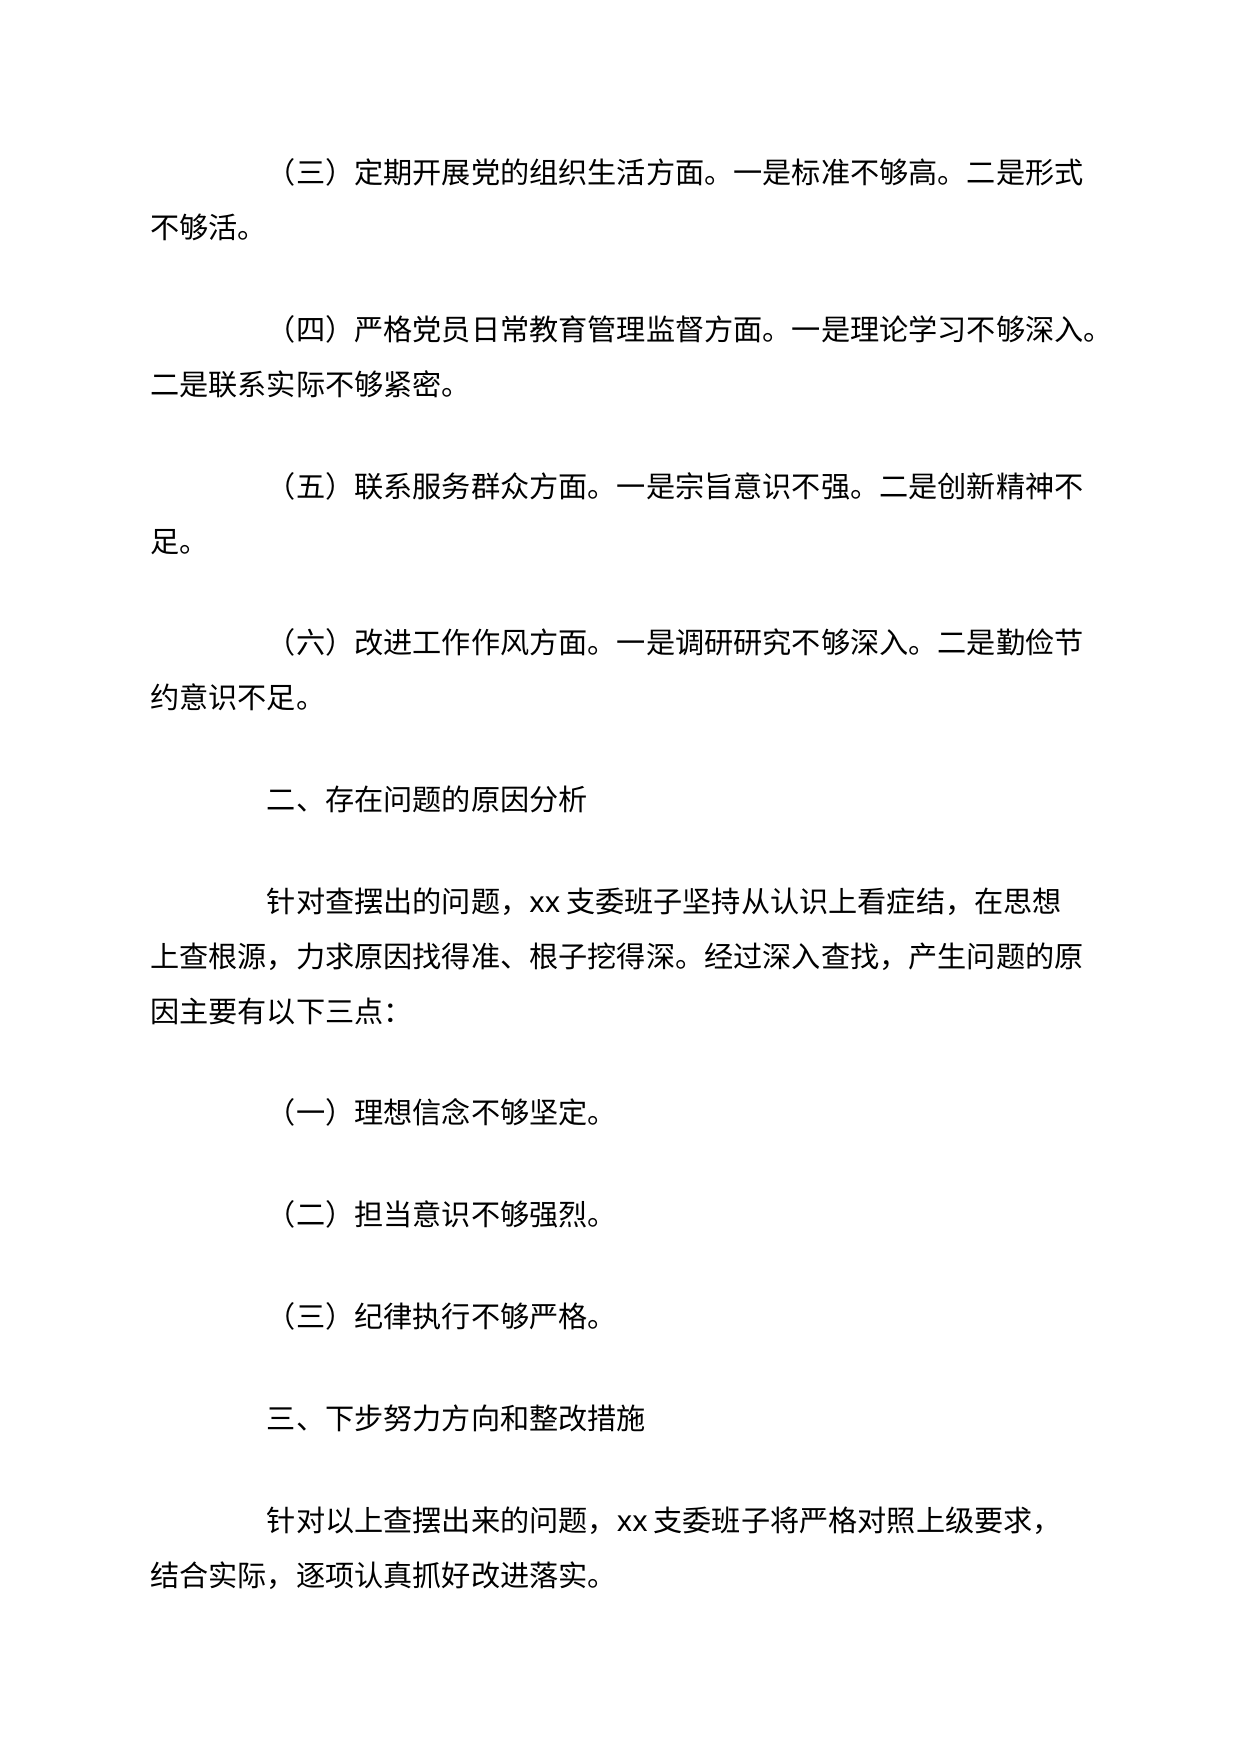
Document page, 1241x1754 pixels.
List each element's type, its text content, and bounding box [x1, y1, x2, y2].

text （一）理想信念不够坚定。 [150, 1090, 1090, 1132]
text （六）改进工作作风方面。一是调研研究不够深入。二是勤俭节约意识不足。 [150, 620, 1090, 717]
text 三、下步努力方向和整改措施 [150, 1395, 1090, 1438]
text （四）严格党员日常教育管理监督方面。一是理论学习不够深入。二是联系实际不够紧密。 [150, 307, 1090, 404]
text （三）纪律执行不够严格。 [150, 1294, 1090, 1336]
text （五）联系服务群众方面。一是宗旨意识不强。二是创新精神不足。 [150, 463, 1090, 561]
text 针对查摆出的问题，xx支委班子坚持从认识上看症结，在思想上查根源，力求原因找得准、根子挖得深。经过深入查找，产生问题的原因主要有以下三点： [150, 878, 1090, 1031]
text 二、存在问题的原因分析 [150, 777, 1090, 819]
text （二）担当意识不够强烈。 [150, 1192, 1090, 1234]
text 针对以上查摆出来的问题，xx支委班子将严格对照上级要求，结合实际，逐项认真抓好改进落实。 [150, 1497, 1090, 1594]
text （三）定期开展党的组织生活方面。一是标准不够高。二是形式不够活。 [150, 150, 1090, 247]
